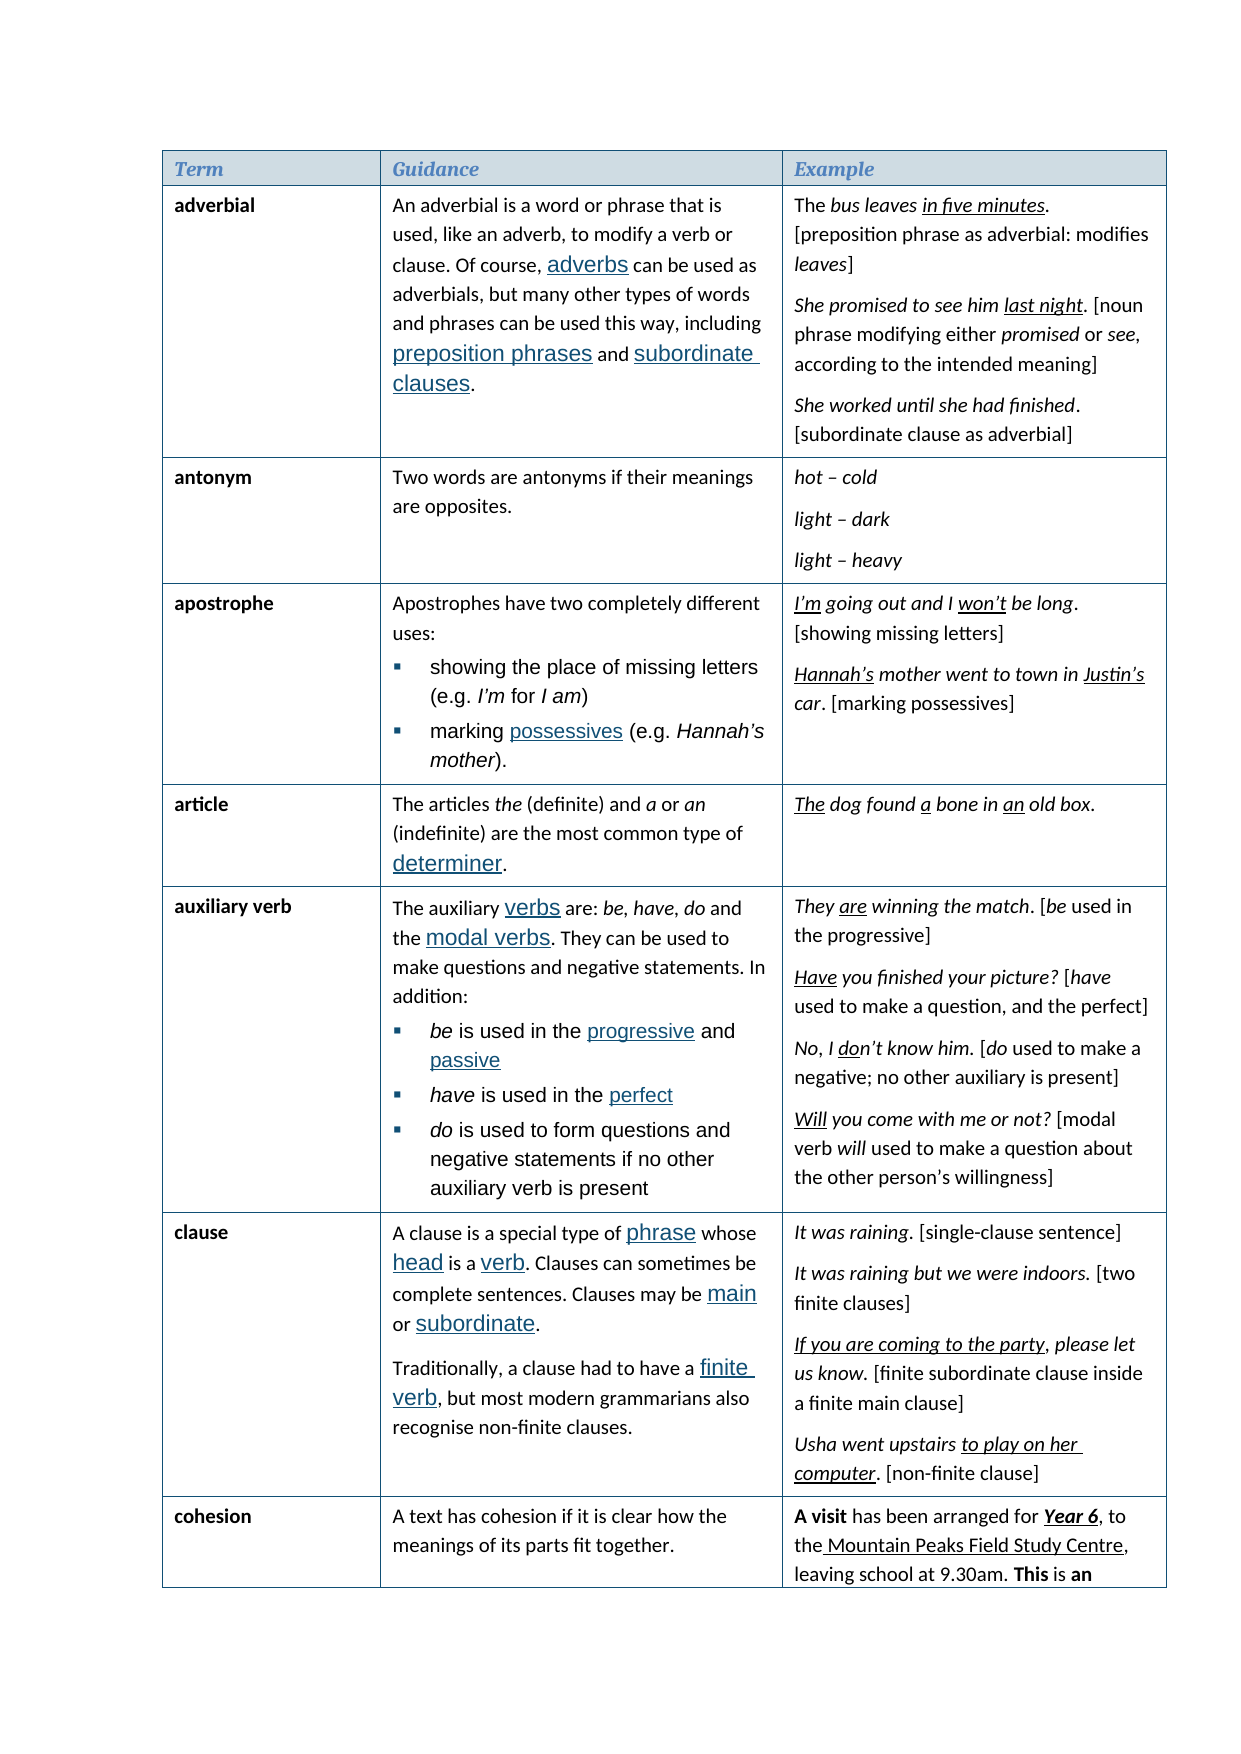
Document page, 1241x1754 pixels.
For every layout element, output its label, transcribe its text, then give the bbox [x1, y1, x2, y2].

table_cell Apostrophes have two completely different uses: showing the place of missing letters (e.g. I’m for I am) marking possessives (e.g. Hannah’s mother). [381, 584, 782, 784]
table_cell The articles the (definite) and a or an (indefinite) are the most common type of determiner. [381, 785, 782, 886]
table_cell antonym [163, 458, 380, 583]
table_cell cohesion [163, 1497, 380, 1587]
table_cell It was raining. [single-clause sentence] It was raining but we were indoors. [two finite clauses] If you are coming to the party, please let us know. [finite subordinate clause inside a finite main clause] Usha went upstairs to play on her computer. [non-finite clause] [783, 1213, 1166, 1496]
table_cell article [163, 785, 380, 886]
table_cell auxiliary verb [163, 887, 380, 1212]
table_cell hot – cold light – dark light – heavy [783, 458, 1166, 583]
table_cell The bus leaves in five minutes. [preposition phrase as adverbial: modifies leaves] She promised to see him last night. [noun phrase modifying either promised or see, according to the intended meaning] She worked until she had finished. [subordinate clause as adverbial] [783, 186, 1166, 457]
table_cell An adverbial is a word or phrase that is used, like an adverb, to modify a verb or clause. Of course, adverbs can be used as adverbials, but many other types of words and phrases can be used this way, including preposition phrases and subordinate clauses. [381, 186, 782, 457]
table_cell The auxiliary verbs are: be, have, do and the modal verbs. They can be used to make questions and negative statements. In addition: be is used in the progressive and passive have is used in the perfect do is used to form questions and negative statements if no other auxiliary verb is present [381, 887, 782, 1212]
table_cell clause [163, 1213, 380, 1496]
table_header Guidance [381, 151, 782, 185]
table_cell A clause is a special type of phrase whose head is a verb. Clauses can sometimes be complete sentences. Clauses may be main or subordinate. Traditionally, a clause had to have a finite verb, but most modern grammarians also recognise non-finite clauses. [381, 1213, 782, 1496]
table_header Term [163, 151, 380, 185]
table_cell adverbial [163, 186, 380, 457]
table_cell The dog found a bone in an old box. [783, 785, 1166, 886]
table_cell Two words are antonyms if their meanings are opposites. [381, 458, 782, 583]
table_header Example [783, 151, 1166, 185]
table_cell apostrophe [163, 584, 380, 784]
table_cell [783, 1497, 1166, 1587]
table_cell I’m going out and I won’t be long. [showing missing letters] Hannah’s mother went to town in Justin’s car. [marking possessives] [783, 584, 1166, 784]
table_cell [381, 1497, 782, 1587]
table_cell They are winning the match. [be used in the progressive] Have you finished your picture? [have used to make a question, and the perfect] No, I don’t know him. [do used to make a negative; no other auxiliary is present] Will you come with me or not? [modal verb will used to make a question about the other person’s willingness] [783, 887, 1166, 1212]
